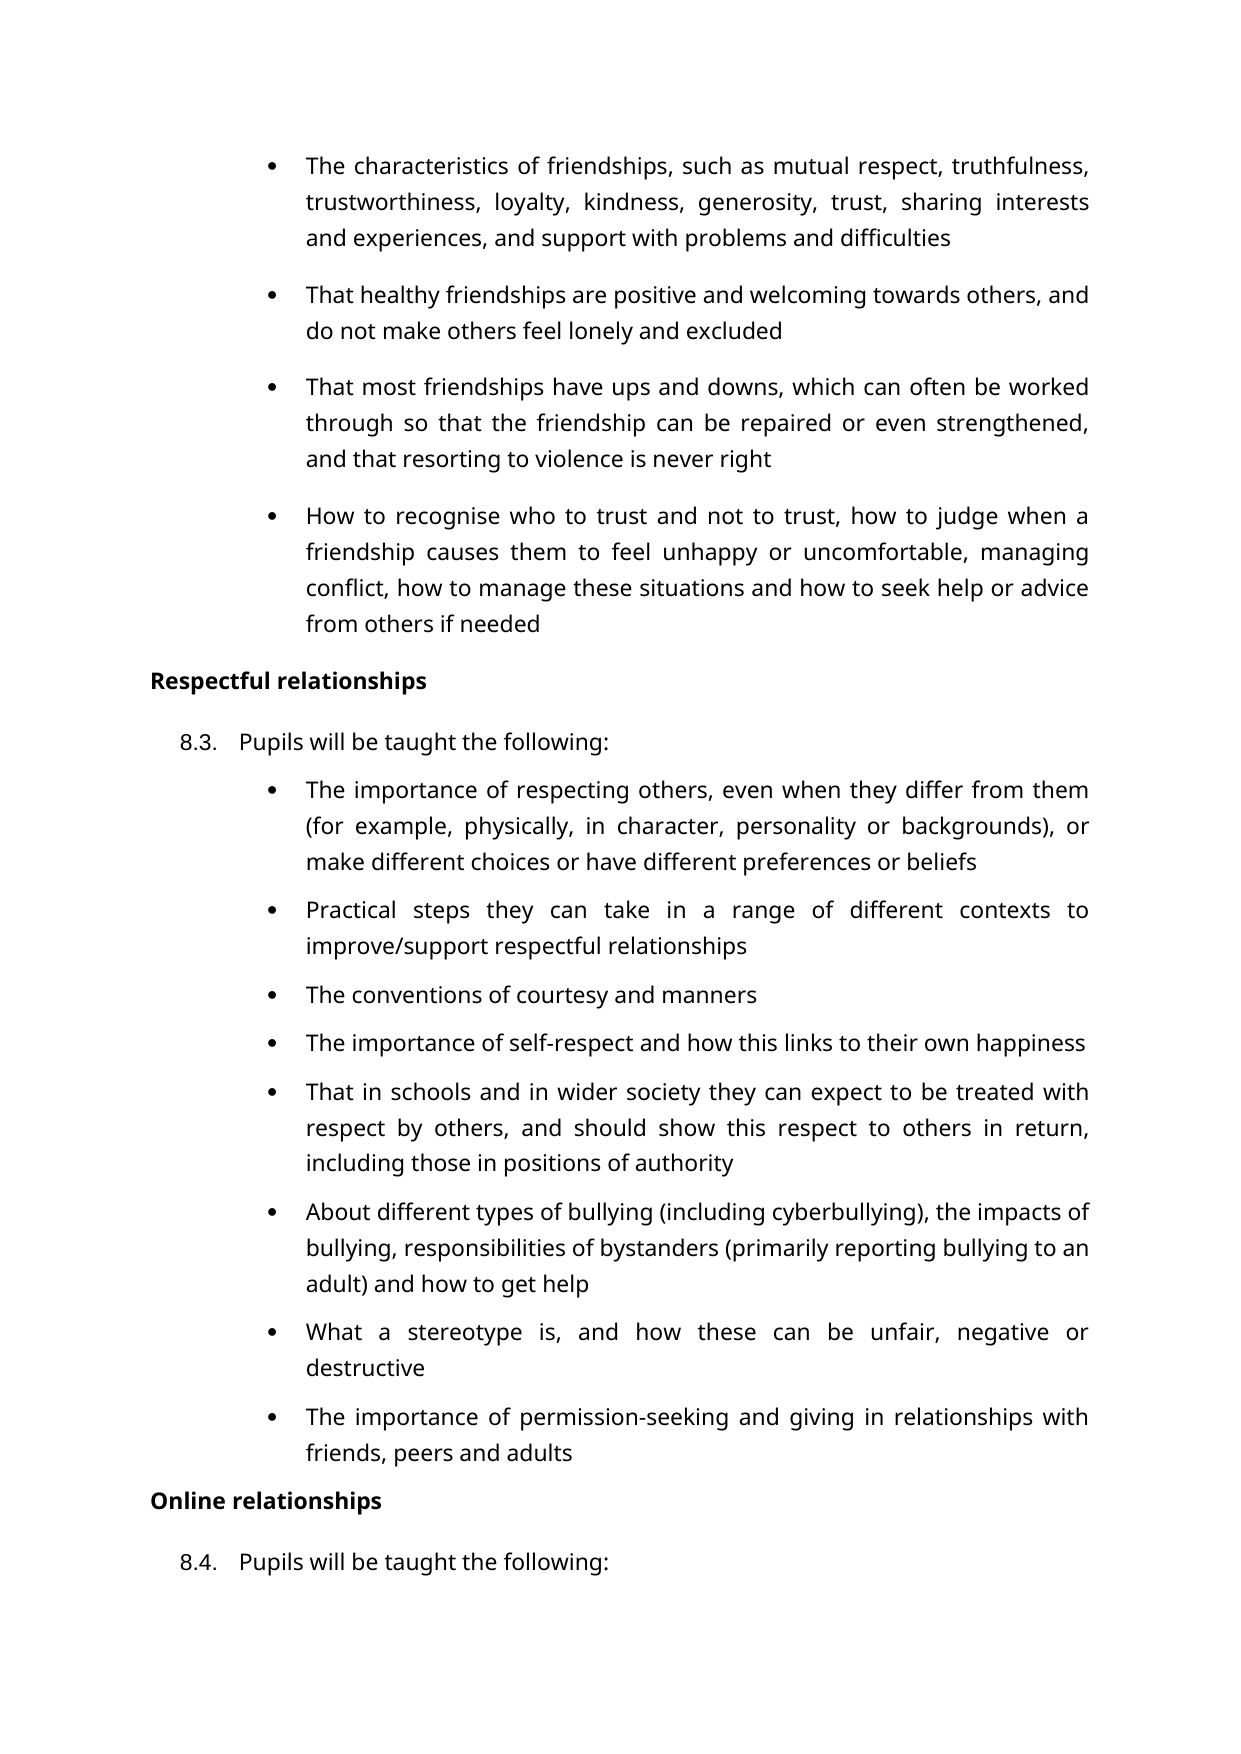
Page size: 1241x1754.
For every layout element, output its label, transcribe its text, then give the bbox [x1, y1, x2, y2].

text That healthy friendships are positive and welcoming towards others, and do not make others feel lonely and excluded [268, 279, 1090, 346]
text The importance of respecting others, even when they differ from them (for example, physically, in character, personality or backgrounds), or make different choices or have different preferences or beliefs [268, 774, 1090, 877]
text That most friendships have ups and downs, which can often be worked through so that the friendship can be repaired or even strengthened, and that resorting to violence is never right [268, 371, 1090, 474]
subtitle Online relationships [150, 1485, 1090, 1516]
text About different types of bullying (including cyberbullying), the impacts of bullying, responsibilities of bystanders (primarily reporting bullying to an adult) and how to get help [268, 1196, 1090, 1299]
text The importance of permission-seeking and giving in relationships with friends, peers and adults [268, 1401, 1090, 1468]
text The conventions of courtesy and manners [268, 979, 1090, 1010]
text Pupils will be taught the following: [179, 726, 1090, 757]
text Pupils will be taught the following: [179, 1546, 1090, 1577]
text That in schools and in wider society they can expect to be treated with respect by others, and should show this respect to others in return, including those in positions of authority [268, 1076, 1090, 1179]
text The characteristics of friendships, such as mutual respect, truthfulness, trustworthiness, loyalty, kindness, generosity, trust, sharing interests and experiences, and support with problems and difficulties [268, 150, 1090, 253]
subtitle Respectful relationships [150, 664, 1090, 696]
text What a stereotype is, and how these can be unfair, negative or destructive [268, 1316, 1090, 1383]
text Practical steps they can take in a range of different contexts to improve/support respectful relationships [268, 894, 1090, 961]
text The importance of self-respect and how this links to their own happiness [268, 1027, 1090, 1058]
text How to recognise who to trust and not to trust, how to judge when a friendship causes them to feel unhappy or uncomfortable, managing conflict, how to manage these situations and how to seek help or advice from others if needed [268, 500, 1090, 639]
